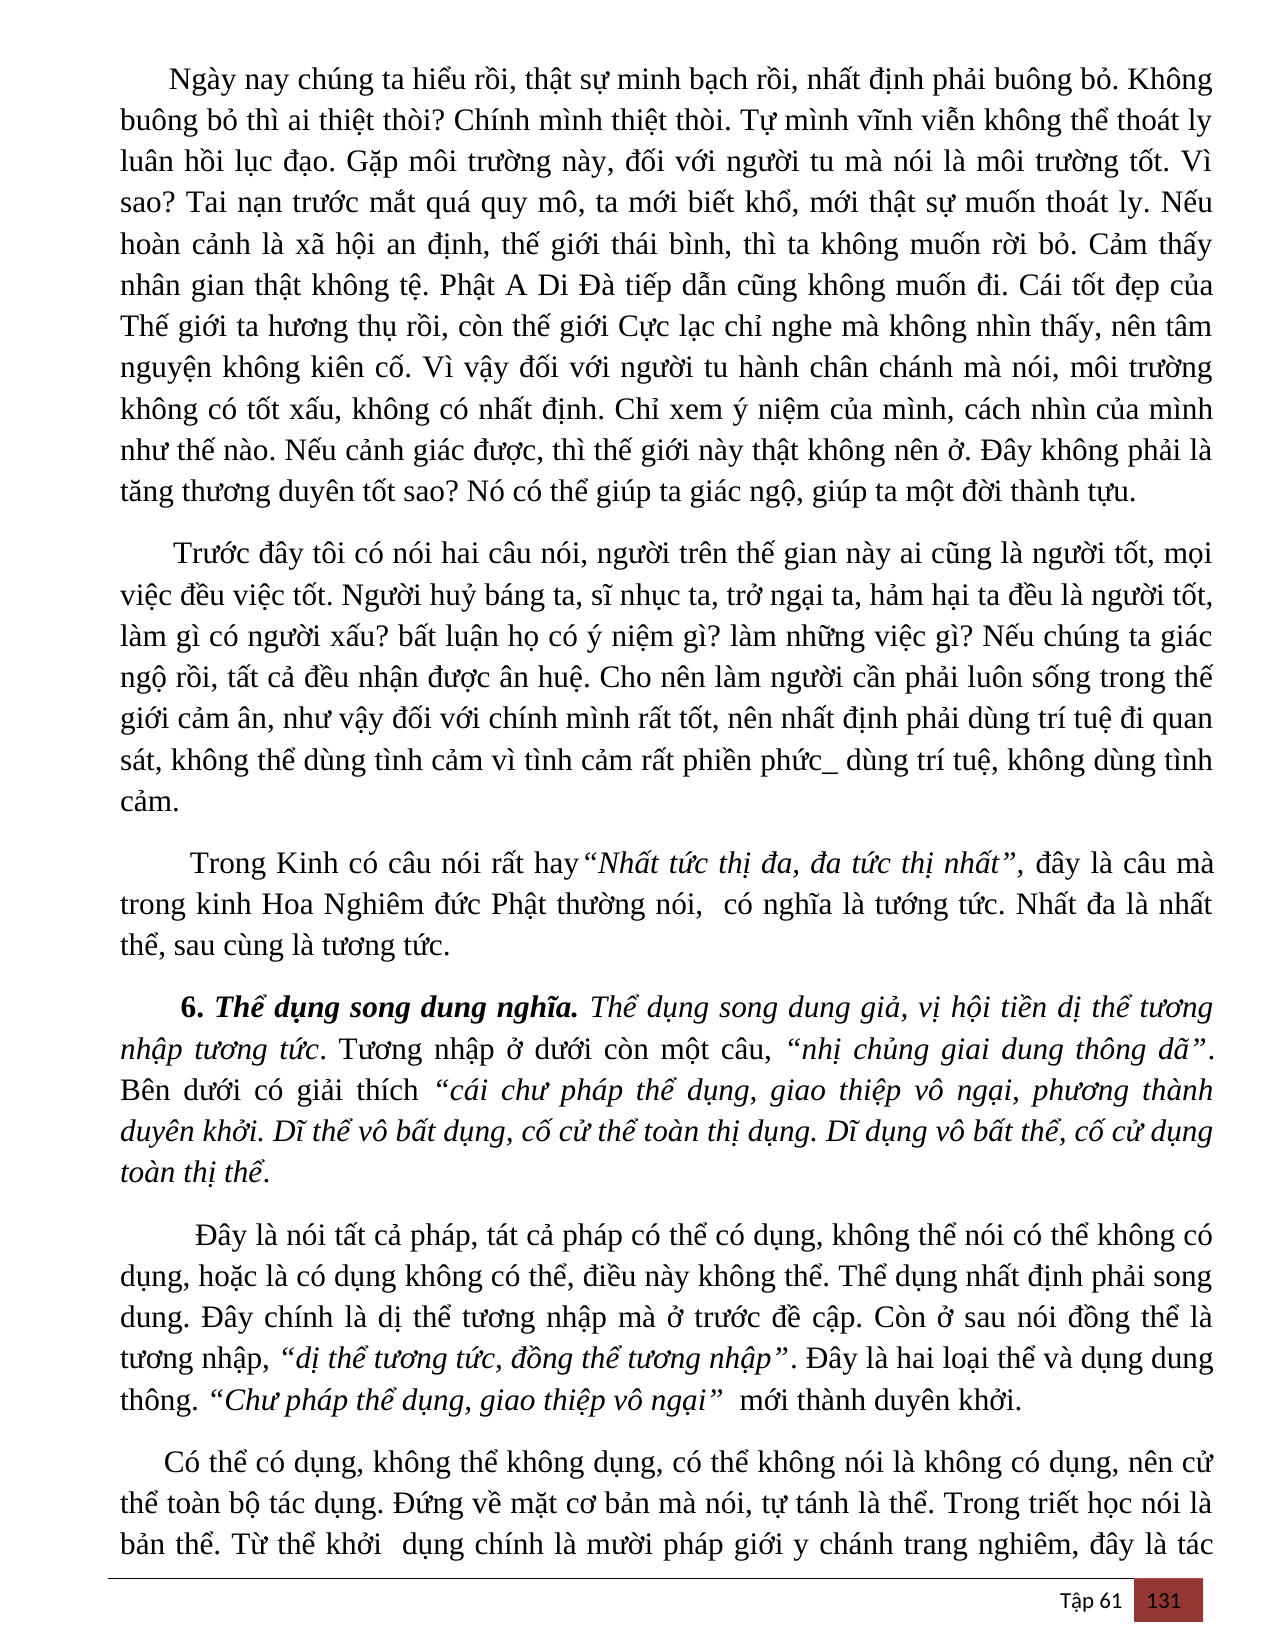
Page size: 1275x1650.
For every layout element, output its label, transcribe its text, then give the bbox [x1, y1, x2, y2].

text Trước đây tôi có nói hai câu nói, người trên thế gian này ai cũng là người tốt, mọi việc đều việc tốt. Người huỷ báng ta, sĩ nhục ta, trở ngại ta, hảm hại ta đều là người tốt, làm gì có người xấu? bất luận họ có ý niệm gì? làm những việc gì? Nếu chúng ta giác ngộ rồi, tất cả đều nhận được ân huệ. Cho nên làm người cần phải luôn sống trong thế giới cảm ân, như vậy đối với chính mình rất tốt, nên nhất định phải dùng trí tuệ đi quan sát, không thể dùng tình cảm vì tình cảm rất phiền phức_ dùng trí tuệ, không dùng tình cảm. [120, 534, 1215, 818]
text Đây là nói tất cả pháp, tát cả pháp có thể có dụng, không thể nói có thể không có dụng, hoặc là có dụng không có thể, điều này không thể. Thể dụng nhất định phải song dung. Đây chính là dị thể tương nhập mà ở trước đề cập. Còn ở sau nói đồng thể là tương nhập, “dị thể tương tức, đồng thể tương nhập”. Đây là hai loại thể và dụng dung thông. “Chư pháp thể dụng, giao thiệp vô ngại” mới thành duyên khởi. [120, 1216, 1215, 1417]
text 6. Thể dụng song dung nghĩa. Thể dụng song dung giả, vị hội tiền dị thể tương nhập tương tức. Tương nhập ở dưới còn một câu, “nhị chủng giai dung thông dã”. Bên dưới có giải thích “cái chư pháp thể dụng, giao thiệp vô ngại, phương thành duyên khởi. Dĩ thể vô bất dụng, cố cử thể toàn thị dụng. Dĩ dụng vô bất thể, cố cử dụng toàn thị thể. [120, 989, 1215, 1190]
text Ngày nay chúng ta hiểu rồi, thật sự minh bạch rồi, nhất định phải buông bỏ. Không buông bỏ thì ai thiệt thòi? Chính mình thiệt thòi. Tự mình vĩnh viễn không thể thoát ly luân hồi lục đạo. Gặp môi trường này, đối với người tu mà nói là môi trường tốt. Vì sao? Tai nạn trước mắt quá quy mô, ta mới biết khổ, mới thật sự muốn thoát ly. Nếu hoàn cảnh là xã hội an định, thế giới thái bình, thì ta không muốn rời bỏ. Cảm thấy nhân gian thật không tệ. Phật A Di Đà tiếp dẫn cũng không muốn đi. Cái tốt đẹp của Thế giới ta hương thụ rồi, còn thế giới Cực lạc chỉ nghe mà không nhìn thấy, nên tâm nguyện không kiên cố. Vì vậy đối với người tu hành chân chánh mà nói, môi trường không có tốt xấu, không có nhất định. Chỉ xem ý niệm của mình, cách nhìn của mình như thế nào. Nếu cảnh giác được, thì thế giới này thật không nên ở. Đây không phải là tăng thương duyên tốt sao? Nó có thể giúp ta giác ngộ, giúp ta một đời thành tựu. [120, 60, 1215, 508]
text Trong Kinh có câu nói rất hay“Nhất tức thị đa, đa tức thị nhất”, đây là câu mà trong kinh Hoa Nghiêm đức Phật thường nói, có nghĩa là tướng tức. Nhất đa là nhất thể, sau cùng là tương tức. [120, 844, 1215, 963]
